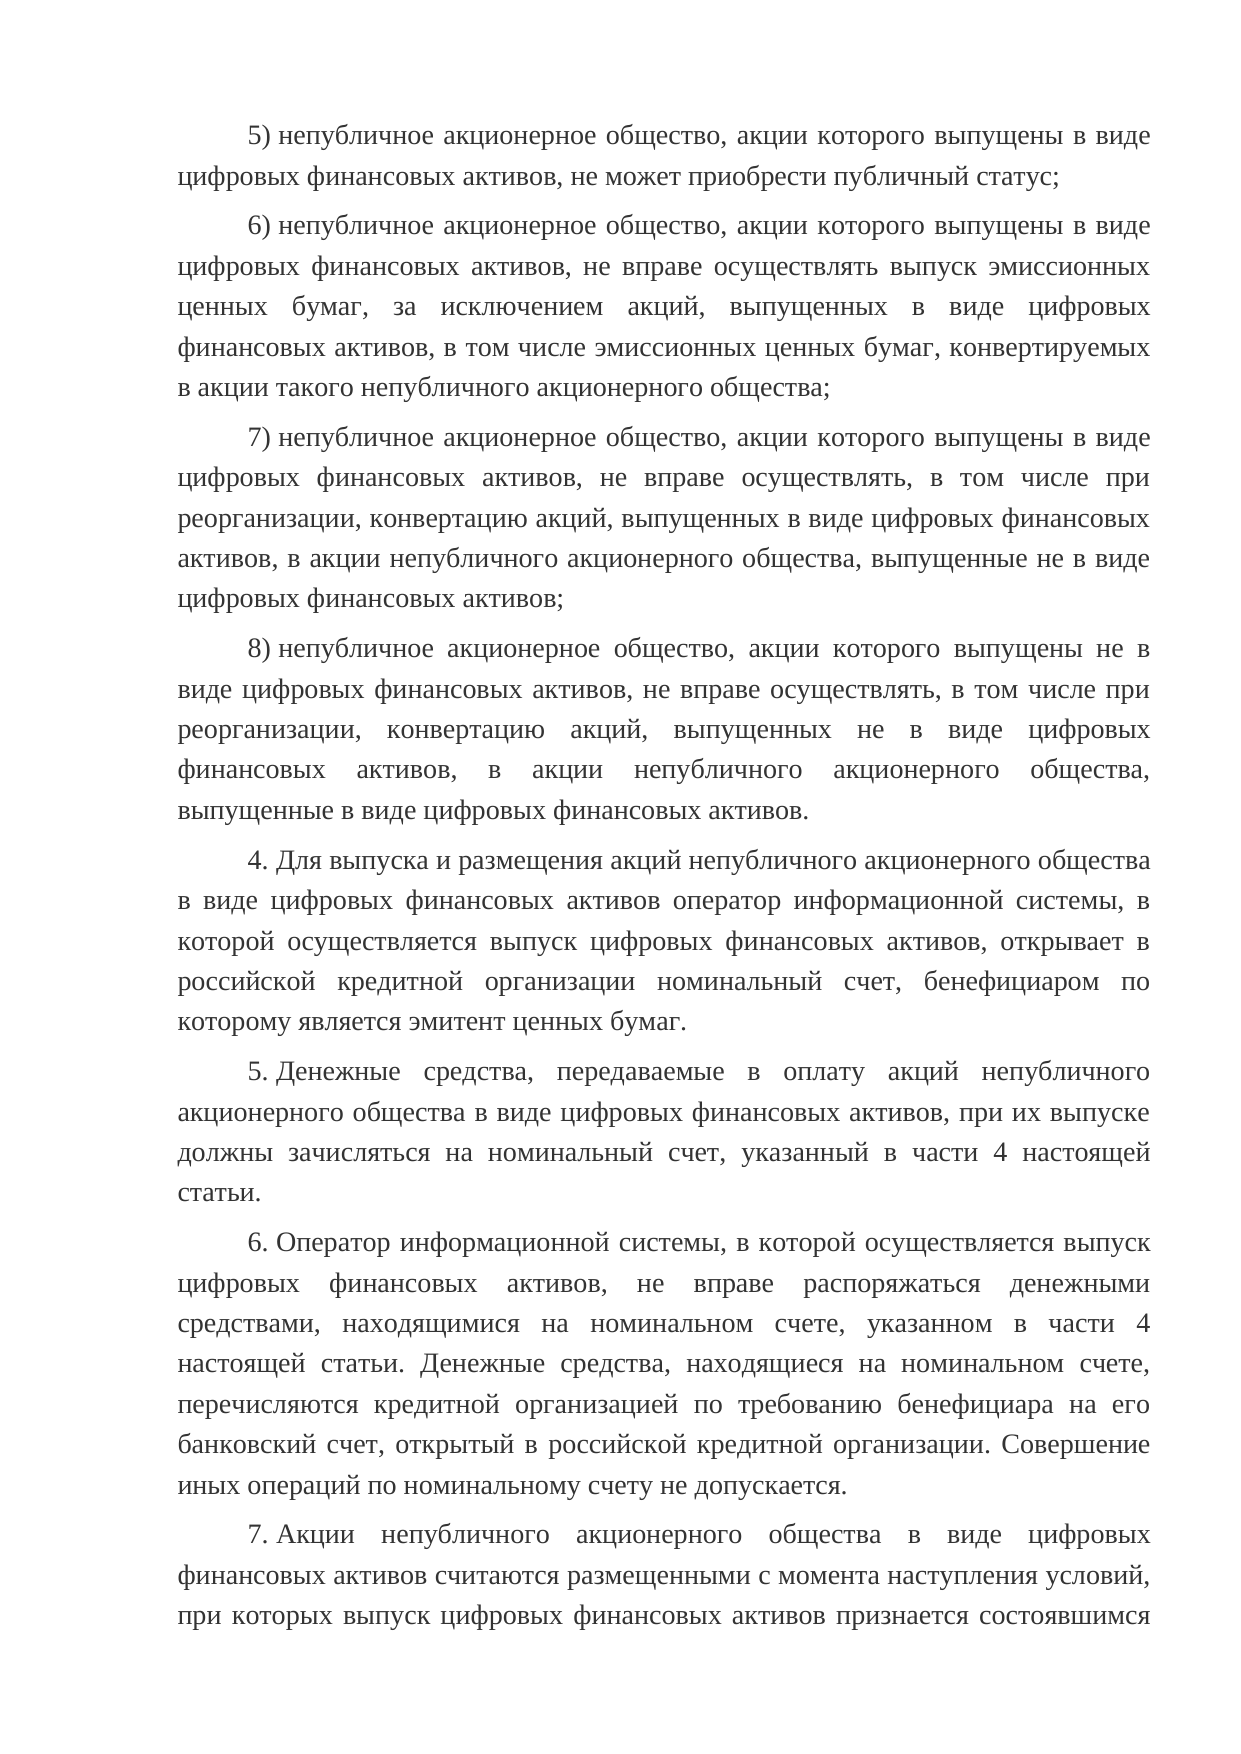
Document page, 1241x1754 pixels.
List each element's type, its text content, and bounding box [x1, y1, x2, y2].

text 6) непубличное акционерное общество, акции которого выпущены в виде цифровых финансовых активов, не вправе осуществлять выпуск эмиссионных ценных бумаг, за исключением акций, выпущенных в виде цифровых финансовых активов, в том числе эмиссионных ценных бумаг, конвертируемых в акции такого непубличного акционерного общества; [177, 208, 1152, 402]
text 5. Денежные средства, передаваемые в оплату акций непубличного акционерного общества в виде цифровых финансовых активов, при их выпуске должны зачисляться на номинальный счет, указанный в части 4 настоящей статьи. [177, 1054, 1152, 1208]
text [177, 1517, 1152, 1631]
text 6. Оператор информационной системы, в которой осуществляется выпуск цифровых финансовых активов, не вправе распоряжаться денежными средствами, находящимися на номинальном счете, указанном в части 4 настоящей статьи. Денежные средства, находящиеся на номинальном счете, перечисляются кредитной организацией по требованию бенефициара на его банковский счет, открытый в российской кредитной организации. Совершение иных операций по номинальному счету не допускается. [177, 1225, 1152, 1500]
text 5) непубличное акционерное общество, акции которого выпущены в виде цифровых финансовых активов, не может приобрести публичный статус; [177, 118, 1152, 191]
text 7) непубличное акционерное общество, акции которого выпущены в виде цифровых финансовых активов, не вправе осуществлять, в том числе при реорганизации, конвертацию акций, выпущенных в виде цифровых финансовых активов, в акции непубличного акционерного общества, выпущенные не в виде цифровых финансовых активов; [177, 420, 1152, 614]
text 8) непубличное акционерное общество, акции которого выпущены не в виде цифровых финансовых активов, не вправе осуществлять, в том числе при реорганизации, конвертацию акций, выпущенных не в виде цифровых финансовых активов, в акции непубличного акционерного общества, выпущенные в виде цифровых финансовых активов. [177, 631, 1152, 825]
text 4. Для выпуска и размещения акций непубличного акционерного общества в виде цифровых финансовых активов оператор информационной системы, в которой осуществляется выпуск цифровых финансовых активов, открывает в российской кредитной организации номинальный счет, бенефициаром по которому является эмитент ценных бумаг. [177, 843, 1152, 1037]
